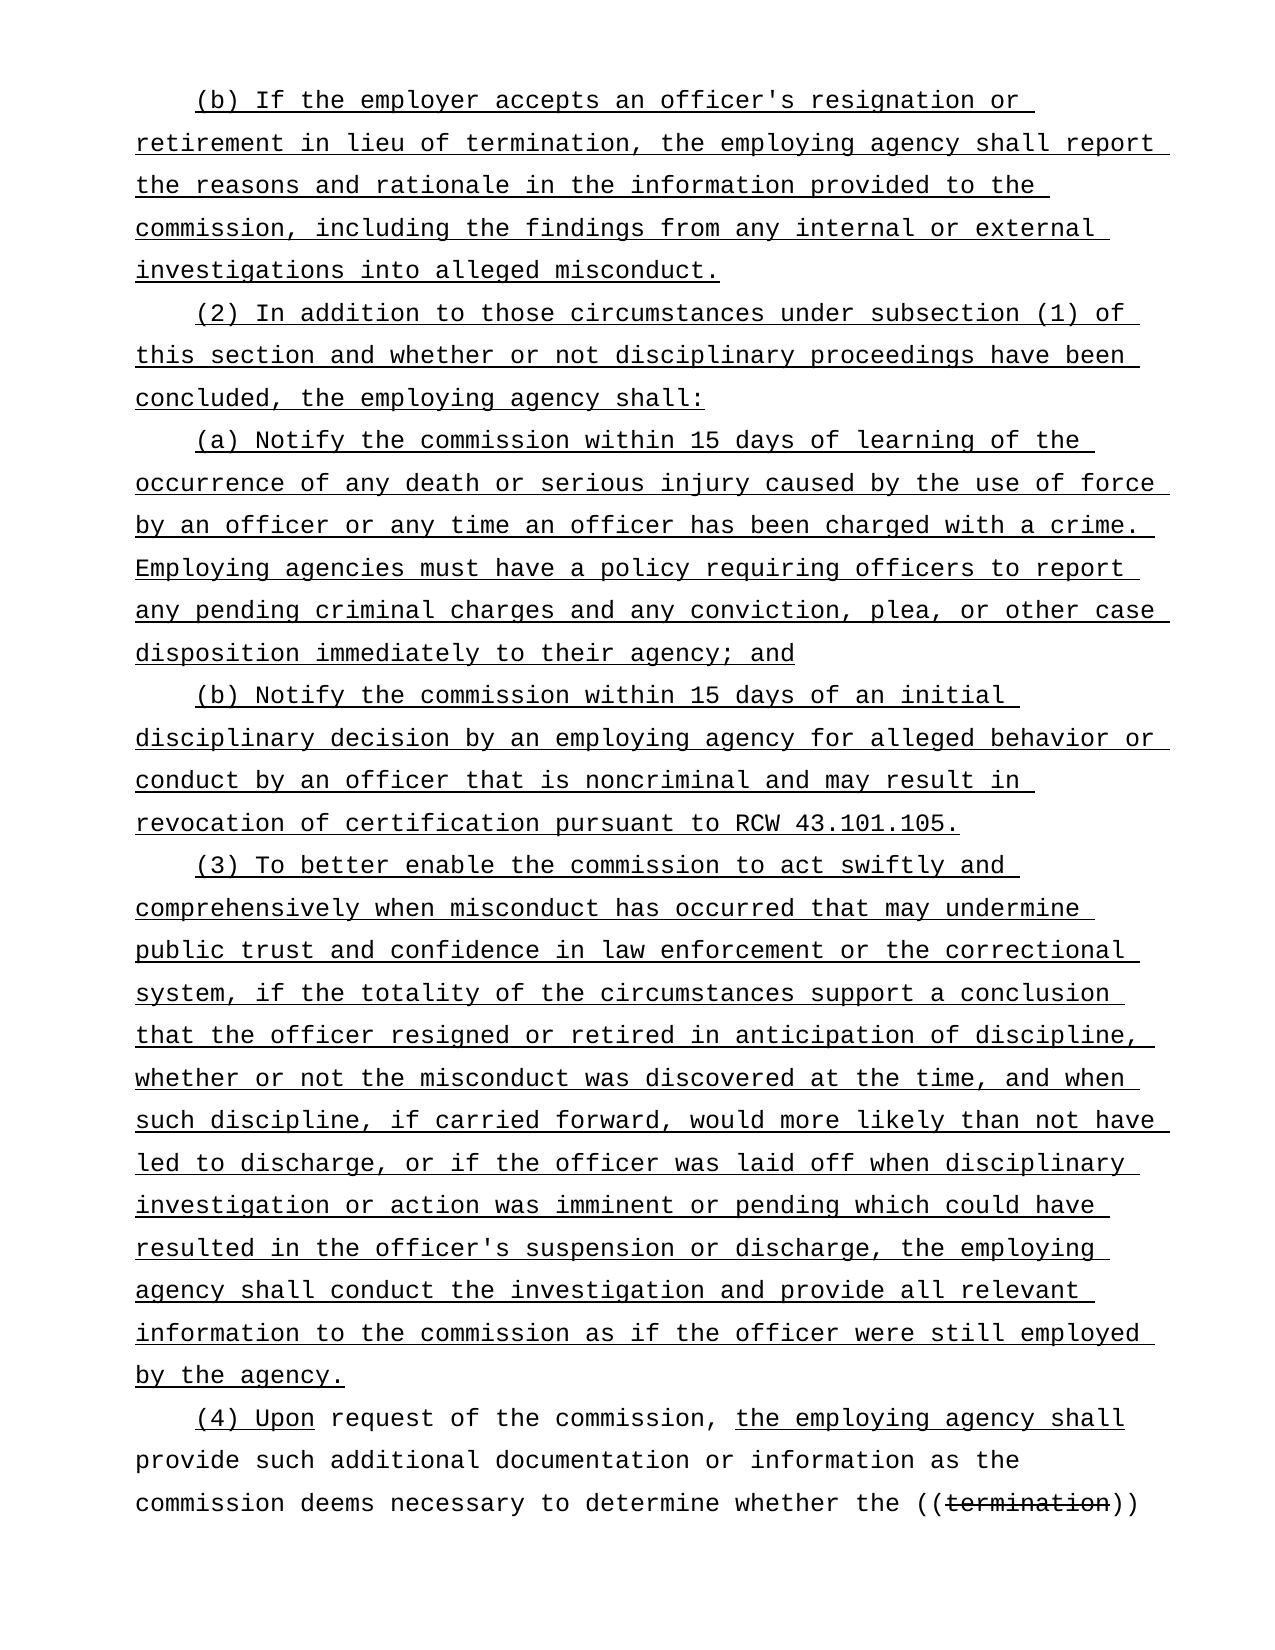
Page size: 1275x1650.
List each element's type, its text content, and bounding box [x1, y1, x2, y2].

text (b) If the employer accepts an officer's resignation or retirement in lieu of termination, the employing agency shall report the reasons and rationale in the information provided to the commission, including the findings from any internal or external investigations into alleged misconduct. [135, 75, 1170, 154]
text (a) Notify the commission within 15 days of learning of the occurrence of any death or serious injury caused by the use of force by an officer or any time an officer has been charged with a crime. Employing agencies must have a policy requiring officers to report any pending criminal charges and any conviction, plea, or other case disposition immediately to their agency; and [135, 495, 1170, 621]
text (b) If the employer accepts an officer's resignation or retirement in lieu of termination, the employing agency shall report the reasons and rationale in the information provided to the commission, including the findings from any internal or external investigations into alleged misconduct. [135, 155, 1170, 287]
text (a) Notify the commission within 15 days of learning of the occurrence of any death or serious injury caused by the use of force by an officer or any time an officer has been charged with a crime. Employing agencies must have a policy requiring officers to report any pending criminal charges and any conviction, plea, or other case disposition immediately to their agency; and [135, 623, 1170, 670]
text (3) To better enable the commission to act swiftly and comprehensively when misconduct has occurred that may undermine public trust and confidence in law enforcement or the correctional system, if the totality of the circumstances support a conclusion that the officer resigned or retired in anticipation of discipline, whether or not the misconduct was discovered at the time, and when such discipline, if carried forward, would more likely than not have led to discharge, or if the officer was laid off when disciplinary investigation or action was imminent or pending which could have resulted in the officer's suspension or discharge, the employing agency shall conduct the investigation and provide all relevant information to the commission as if the officer were still employed by the agency. [135, 840, 1170, 1131]
text (3) To better enable the commission to act swiftly and comprehensively when misconduct has occurred that may undermine public trust and confidence in law enforcement or the correctional system, if the totality of the circumstances support a conclusion that the officer resigned or retired in anticipation of discipline, whether or not the misconduct was discovered at the time, and when such discipline, if carried forward, would more likely than not have led to discharge, or if the officer was laid off when disciplinary investigation or action was imminent or pending which could have resulted in the officer's suspension or discharge, the employing agency shall conduct the investigation and provide all relevant information to the commission as if the officer were still employed by the agency. [135, 1133, 1170, 1392]
text (a) Notify the commission within 15 days of learning of the occurrence of any death or serious injury caused by the use of force by an officer or any time an officer has been charged with a crime. Employing agencies must have a policy requiring officers to report any pending criminal charges and any conviction, plea, or other case disposition immediately to their agency; and [135, 415, 1170, 494]
text (b) Notify the commission within 15 days of an initial disciplinary decision by an employing agency for alleged behavior or conduct by an officer that is noncriminal and may result in revocation of certification pursuant to RCW 43.101.105. [135, 750, 1170, 840]
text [135, 1392, 1170, 1520]
text (b) Notify the commission within 15 days of an initial disciplinary decision by an employing agency for alleged behavior or conduct by an officer that is noncriminal and may result in revocation of certification pursuant to RCW 43.101.105. [135, 670, 1170, 749]
text (2) In addition to those circumstances under subsection (1) of this section and whether or not disciplinary proceedings have been concluded, the employing agency shall: [135, 287, 1170, 415]
